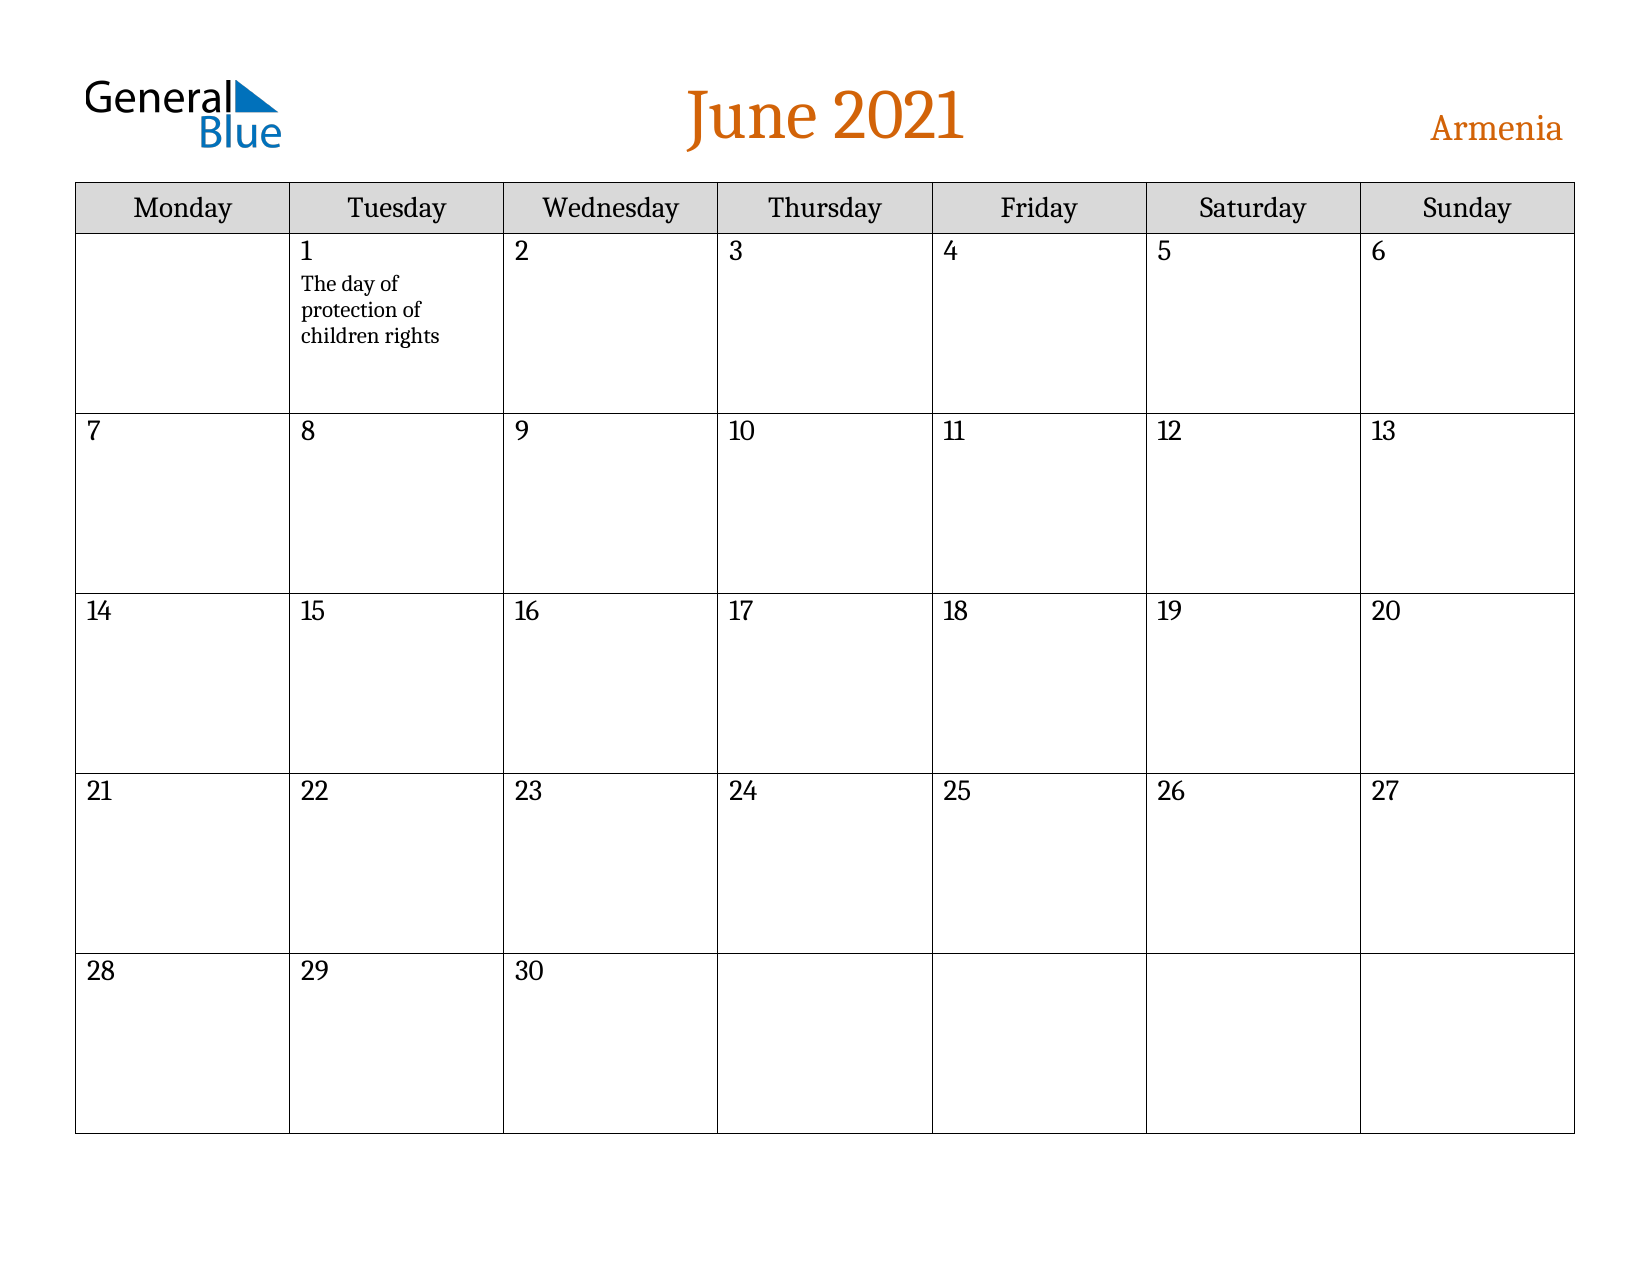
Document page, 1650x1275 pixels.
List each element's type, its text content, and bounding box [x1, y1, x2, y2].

table_cell [933, 450, 1146, 593]
table_cell [1147, 630, 1360, 773]
table_cell [718, 990, 932, 1133]
table_cell 16 [504, 594, 717, 630]
table_cell [76, 810, 289, 953]
table_cell [1361, 990, 1574, 1133]
table_cell 5 [1147, 234, 1360, 270]
table_cell 21 [76, 774, 289, 810]
table_cell 10 [718, 414, 932, 450]
table_cell [718, 630, 932, 773]
table_cell 13 [1361, 414, 1574, 450]
table_cell 30 [504, 954, 717, 990]
table_cell 7 [76, 414, 289, 450]
table_cell 17 [718, 594, 932, 630]
table_cell 2 [504, 234, 717, 270]
table_header June 2021 [504, 75, 1146, 182]
table_cell [1361, 630, 1574, 773]
table_header Armenia [1146, 75, 1574, 182]
table_cell [933, 810, 1146, 953]
table_cell [76, 234, 289, 270]
table_cell Tuesday [290, 183, 503, 233]
table_cell [718, 450, 932, 593]
table_cell [504, 450, 717, 593]
table_cell 22 [290, 774, 503, 810]
table_cell [76, 630, 289, 773]
table_cell [76, 270, 289, 413]
table_cell [1361, 270, 1574, 413]
table_cell [933, 954, 1146, 990]
table_cell [1147, 990, 1360, 1133]
table_cell [1361, 954, 1574, 990]
table_cell 24 [718, 774, 932, 810]
table_cell [933, 990, 1146, 1133]
table_cell [1147, 450, 1360, 593]
table_cell [1147, 270, 1360, 413]
table_cell [290, 810, 503, 953]
table_cell 9 [504, 414, 717, 450]
table_cell [290, 450, 503, 593]
table_cell 18 [933, 594, 1146, 630]
table_cell [718, 810, 932, 953]
table_cell Monday [76, 183, 289, 233]
table_cell [76, 450, 289, 593]
table_cell 8 [290, 414, 503, 450]
table_cell Friday [933, 183, 1146, 233]
table_cell [290, 990, 503, 1133]
table_cell 20 [1361, 594, 1574, 630]
table_cell 19 [1147, 594, 1360, 630]
table_cell [718, 270, 932, 413]
table_cell 14 [76, 594, 289, 630]
table_cell 26 [1147, 774, 1360, 810]
table_cell [1361, 450, 1574, 593]
table_cell 12 [1147, 414, 1360, 450]
table_cell [1361, 810, 1574, 953]
table_cell [504, 270, 717, 413]
table_cell [290, 630, 503, 773]
table_cell 3 [718, 234, 932, 270]
table_cell 27 [1361, 774, 1574, 810]
table_cell 28 [76, 954, 289, 990]
table_cell [1147, 810, 1360, 953]
table_cell [504, 990, 717, 1133]
table_cell [504, 810, 717, 953]
table_cell Wednesday [504, 183, 717, 233]
table_cell [933, 270, 1146, 413]
table_cell [1147, 954, 1360, 990]
table_cell [76, 990, 289, 1133]
table_cell 15 [290, 594, 503, 630]
table_cell 1 [290, 234, 503, 270]
table_cell [718, 954, 932, 990]
table_cell 23 [504, 774, 717, 810]
table_cell The day of protection of children rights [290, 270, 503, 413]
table_cell [504, 630, 717, 773]
table_cell 6 [1361, 234, 1574, 270]
table_cell 11 [933, 414, 1146, 450]
table_header [76, 75, 503, 182]
table_cell Sunday [1361, 183, 1574, 233]
table_cell 25 [933, 774, 1146, 810]
table_cell 29 [290, 954, 503, 990]
table_cell Thursday [718, 183, 932, 233]
picture [86, 80, 281, 148]
table_cell Saturday [1147, 183, 1360, 233]
table_cell 4 [933, 234, 1146, 270]
table_cell [933, 630, 1146, 773]
